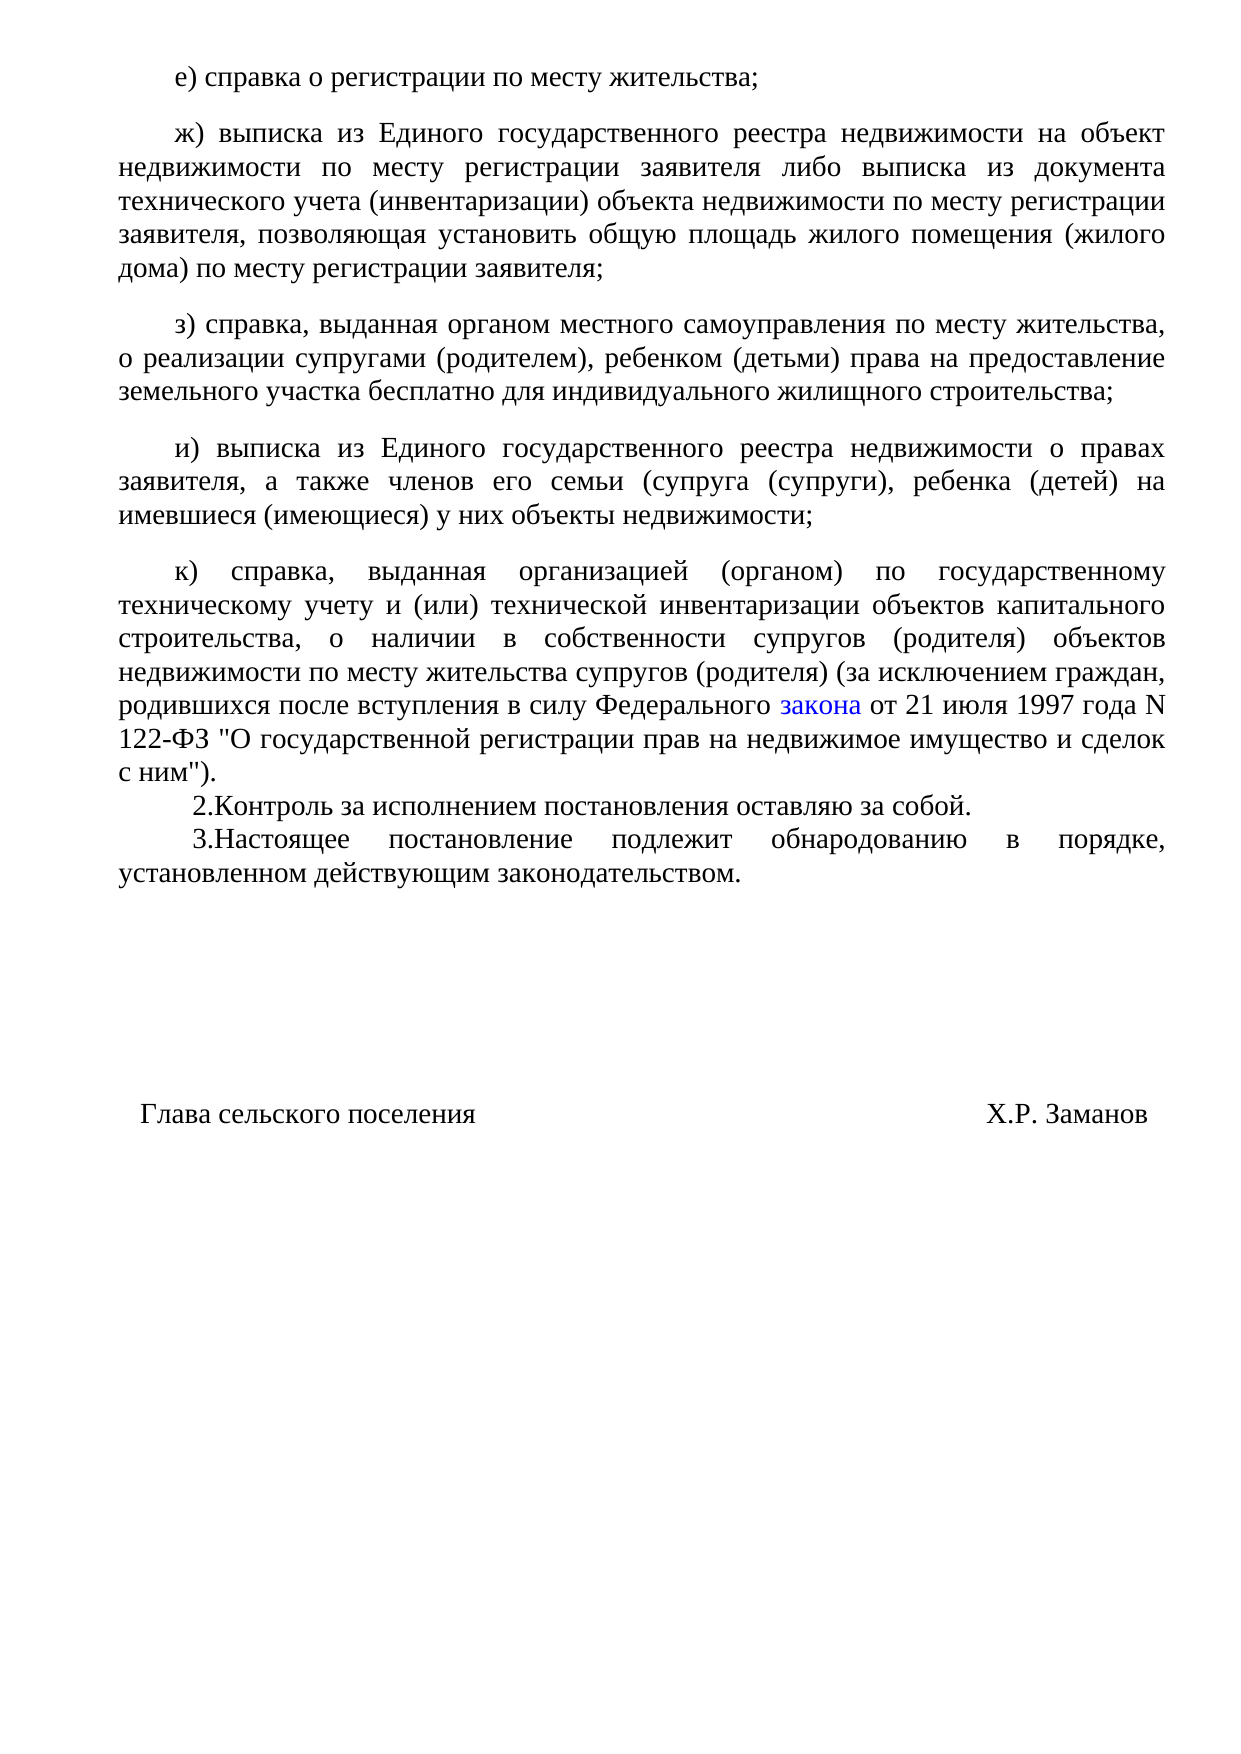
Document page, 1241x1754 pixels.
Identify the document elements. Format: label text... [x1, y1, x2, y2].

text ж) выписка из Единого государственного реестра недвижимости на объект недвижимости по месту регистрации заявителя либо выписка из документа технического учета (инвентаризации) объекта недвижимости по месту регистрации заявителя, позволяющая установить общую площадь жилого помещения (жилого дома) по месту регистрации заявителя; [118, 116, 1166, 283]
text Глава сельского поселения Х.Р. Заманов [118, 1096, 1166, 1129]
text з) справка, выданная органом местного самоуправления по месту жительства, о реализации супругами (родителем), ребенком (детьми) права на предоставление земельного участка бесплатно для индивидуального жилищного строительства; [118, 306, 1166, 407]
text е) справка о регистрации по месту жительства; [118, 59, 1166, 93]
text 2.Контроль за исполнением постановления оставляю за собой. [118, 788, 1166, 822]
text 3.Настоящее постановление подлежит обнародованию в порядке, установленном действующим законодательством. [118, 822, 1166, 889]
text и) выписка из Единого государственного реестра недвижимости о правах заявителя, а также членов его семьи (супруга (супруги), ребенка (детей) на имевшиеся (имеющиеся) у них объекты недвижимости; [118, 430, 1166, 530]
text к) справка, выданная организацией (органом) по государственному техническому учету и (или) технической инвентаризации объектов капитального строительства, о наличии в собственности супругов (родителя) объектов недвижимости по месту жительства супругов (родителя) (за исключением граждан, родившихся после вступления в силу Федерального закона от 21 июля 1997 года N 122-ФЗ "О государственной регистрации прав на недвижимое имущество и сделок с ним"). [118, 553, 1166, 788]
